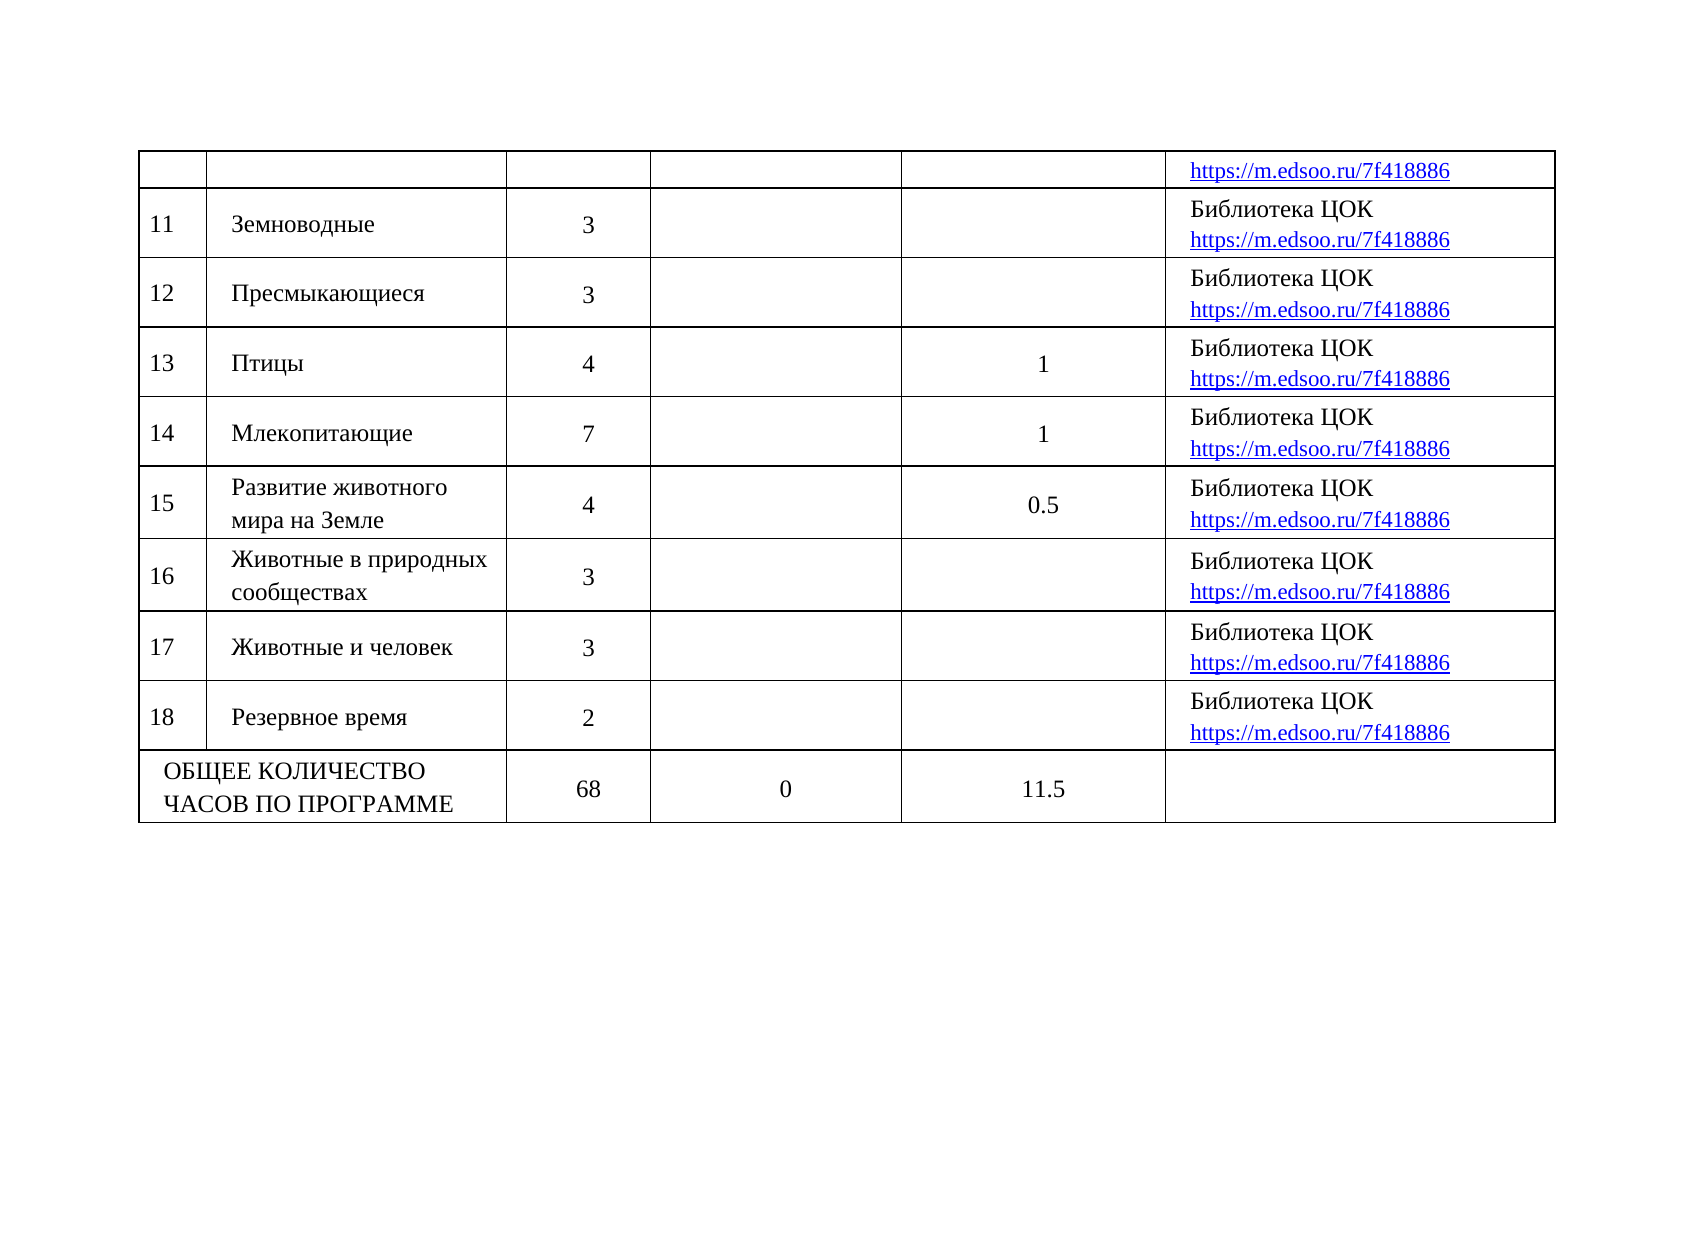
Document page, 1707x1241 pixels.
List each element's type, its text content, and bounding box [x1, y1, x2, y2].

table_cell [1166, 152, 1554, 187]
table_cell 3 [507, 258, 650, 326]
table_cell 18 [140, 681, 206, 749]
table_cell Библиотека ЦОК https://m.edsoo.ru/7f418886 [1166, 467, 1554, 538]
table_cell 1 [902, 397, 1165, 465]
table_cell 3 [507, 539, 650, 610]
table_cell [1166, 751, 1554, 822]
table_cell [651, 189, 901, 257]
table_cell [651, 397, 901, 465]
table_cell Млекопитающие [207, 397, 506, 465]
table_cell 3 [507, 612, 650, 680]
table_cell 17 [140, 612, 206, 680]
table_cell Библиотека ЦОК https://m.edsoo.ru/7f418886 [1166, 397, 1554, 465]
table_cell [902, 681, 1165, 749]
table_cell Библиотека ЦОК https://m.edsoo.ru/7f418886 [1166, 612, 1554, 680]
table_cell [651, 467, 901, 538]
table_cell 7 [507, 397, 650, 465]
table_cell [902, 189, 1165, 257]
table_cell Библиотека ЦОК https://m.edsoo.ru/7f418886 [1166, 328, 1554, 396]
table_cell [651, 612, 901, 680]
table_cell 4 [507, 152, 650, 187]
table_cell [902, 612, 1165, 680]
table_cell [651, 328, 901, 396]
table_cell [651, 258, 901, 326]
table_cell 11 [140, 189, 206, 257]
table_cell [651, 539, 901, 610]
table_cell 2 [507, 681, 650, 749]
table_cell Библиотека ЦОК https://m.edsoo.ru/7f418886 [1166, 681, 1554, 749]
table_cell 3 [507, 189, 650, 257]
table_cell 68 [507, 751, 650, 822]
table_cell Птицы [207, 328, 506, 396]
table_cell 12 [140, 258, 206, 326]
table_cell 4 [507, 328, 650, 396]
table_cell [651, 681, 901, 749]
table_cell Развитие животного мира на Земле [207, 467, 506, 538]
table_cell Животные в природных сообществах [207, 539, 506, 610]
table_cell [1166, 189, 1554, 257]
table_cell 10 [140, 152, 206, 187]
table_cell 13 [140, 328, 206, 396]
table_cell Животные и человек [207, 612, 506, 680]
table_cell Резервное время [207, 681, 506, 749]
table_cell [651, 152, 901, 187]
table_cell Земноводные [207, 189, 506, 257]
table_cell 4 [507, 467, 650, 538]
table_cell 11.5 [902, 751, 1165, 822]
table_cell 15 [140, 467, 206, 538]
table_cell 14 [140, 397, 206, 465]
table_cell 1 [902, 152, 1165, 187]
table_cell 0 [651, 751, 901, 822]
table_cell [902, 258, 1165, 326]
table_cell Библиотека ЦОК https://m.edsoo.ru/7f418886 [1166, 539, 1554, 610]
table_cell 0.5 [902, 467, 1165, 538]
table_cell 1 [902, 328, 1165, 396]
table_cell [902, 539, 1165, 610]
table_cell ОБЩЕЕ КОЛИЧЕСТВО ЧАСОВ ПО ПРОГРАММЕ [140, 751, 506, 822]
table_cell 16 [140, 539, 206, 610]
table_cell Рыбы [207, 152, 506, 187]
table_cell Пресмыкающиеся [207, 258, 506, 326]
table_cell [1166, 258, 1554, 326]
